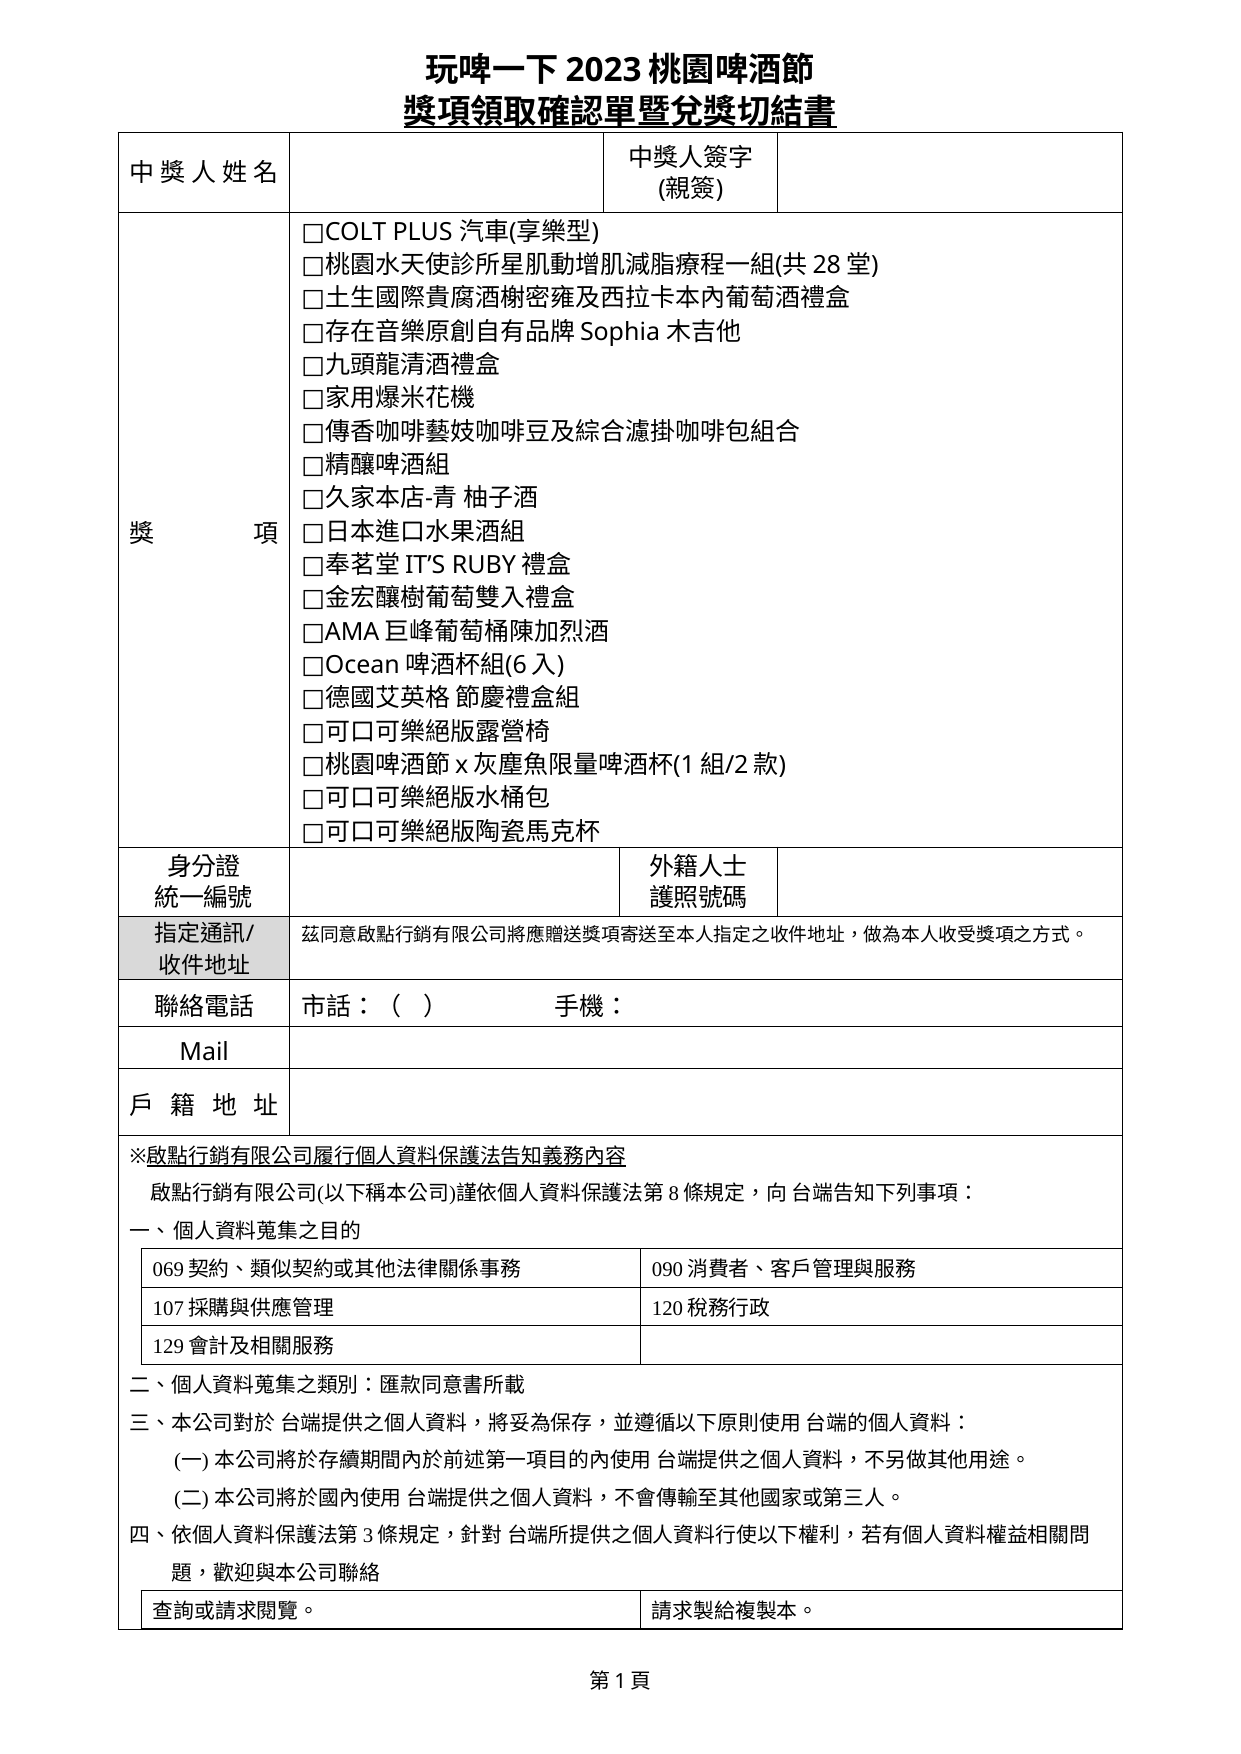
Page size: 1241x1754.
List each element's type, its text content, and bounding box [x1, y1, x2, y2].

table_header 中獎人簽字 (親簽) [604, 133, 777, 212]
table_cell 市話：（ ） 手機： [290, 980, 1122, 1026]
table_cell [290, 1027, 1122, 1068]
table_cell □COLT PLUS 汽車(享樂型) □桃園水天使診所星肌動增肌減脂療程一組(共28堂) □土生國際貴腐酒榭密雍及西拉卡本內葡萄酒禮盒 □存在音樂原創自有品牌Sophia 木吉他 □九頭龍清酒禮盒 □家用爆米花機 □傳香咖啡藝妓咖啡豆及綜合濾掛咖啡包組合 □精釀啤酒組 □久家本店-青 柚子酒 □日本進口水果酒組 □奉茗堂IT’S RUBY禮盒 □金宏釀樹葡萄雙入禮盒 □AMA巨峰葡萄桶陳加烈酒 □Ocean啤酒杯組(6入) □德國艾英格 節慶禮盒組 □可口可樂絕版露營椅 □桃園啤酒節x灰塵魚限量啤酒杯(1組/2款) □可口可樂絕版水桶包 □可口可樂絕版陶瓷馬克杯 [290, 213, 1122, 847]
table_cell 戶籍地址 [119, 1069, 289, 1134]
table_cell 茲同意啟點行銷有限公司將應贈送獎項寄送至本人指定之收件地址，做為本人收受獎項之方式。 [290, 917, 1122, 979]
text 玩啤一下2023桃園啤酒節 [118, 48, 1122, 90]
table_cell [290, 848, 619, 916]
table_cell 身分證 統一編號 [119, 848, 289, 916]
table_cell 指定通訊/ 收件地址 [119, 917, 289, 979]
table_cell Mail [119, 1027, 289, 1068]
table_cell 獎項 [119, 213, 289, 847]
table_cell [290, 1069, 1122, 1134]
table_cell 外籍人士 護照號碼 [620, 848, 777, 916]
table_header [778, 133, 1122, 212]
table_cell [119, 1136, 1122, 1629]
table_header 中獎人姓名 [119, 133, 289, 212]
table_cell [778, 848, 1122, 916]
text 獎項領取確認單暨兌獎切結書 [118, 90, 1122, 132]
table_header [290, 133, 603, 212]
table_cell 聯絡電話 [119, 980, 289, 1026]
